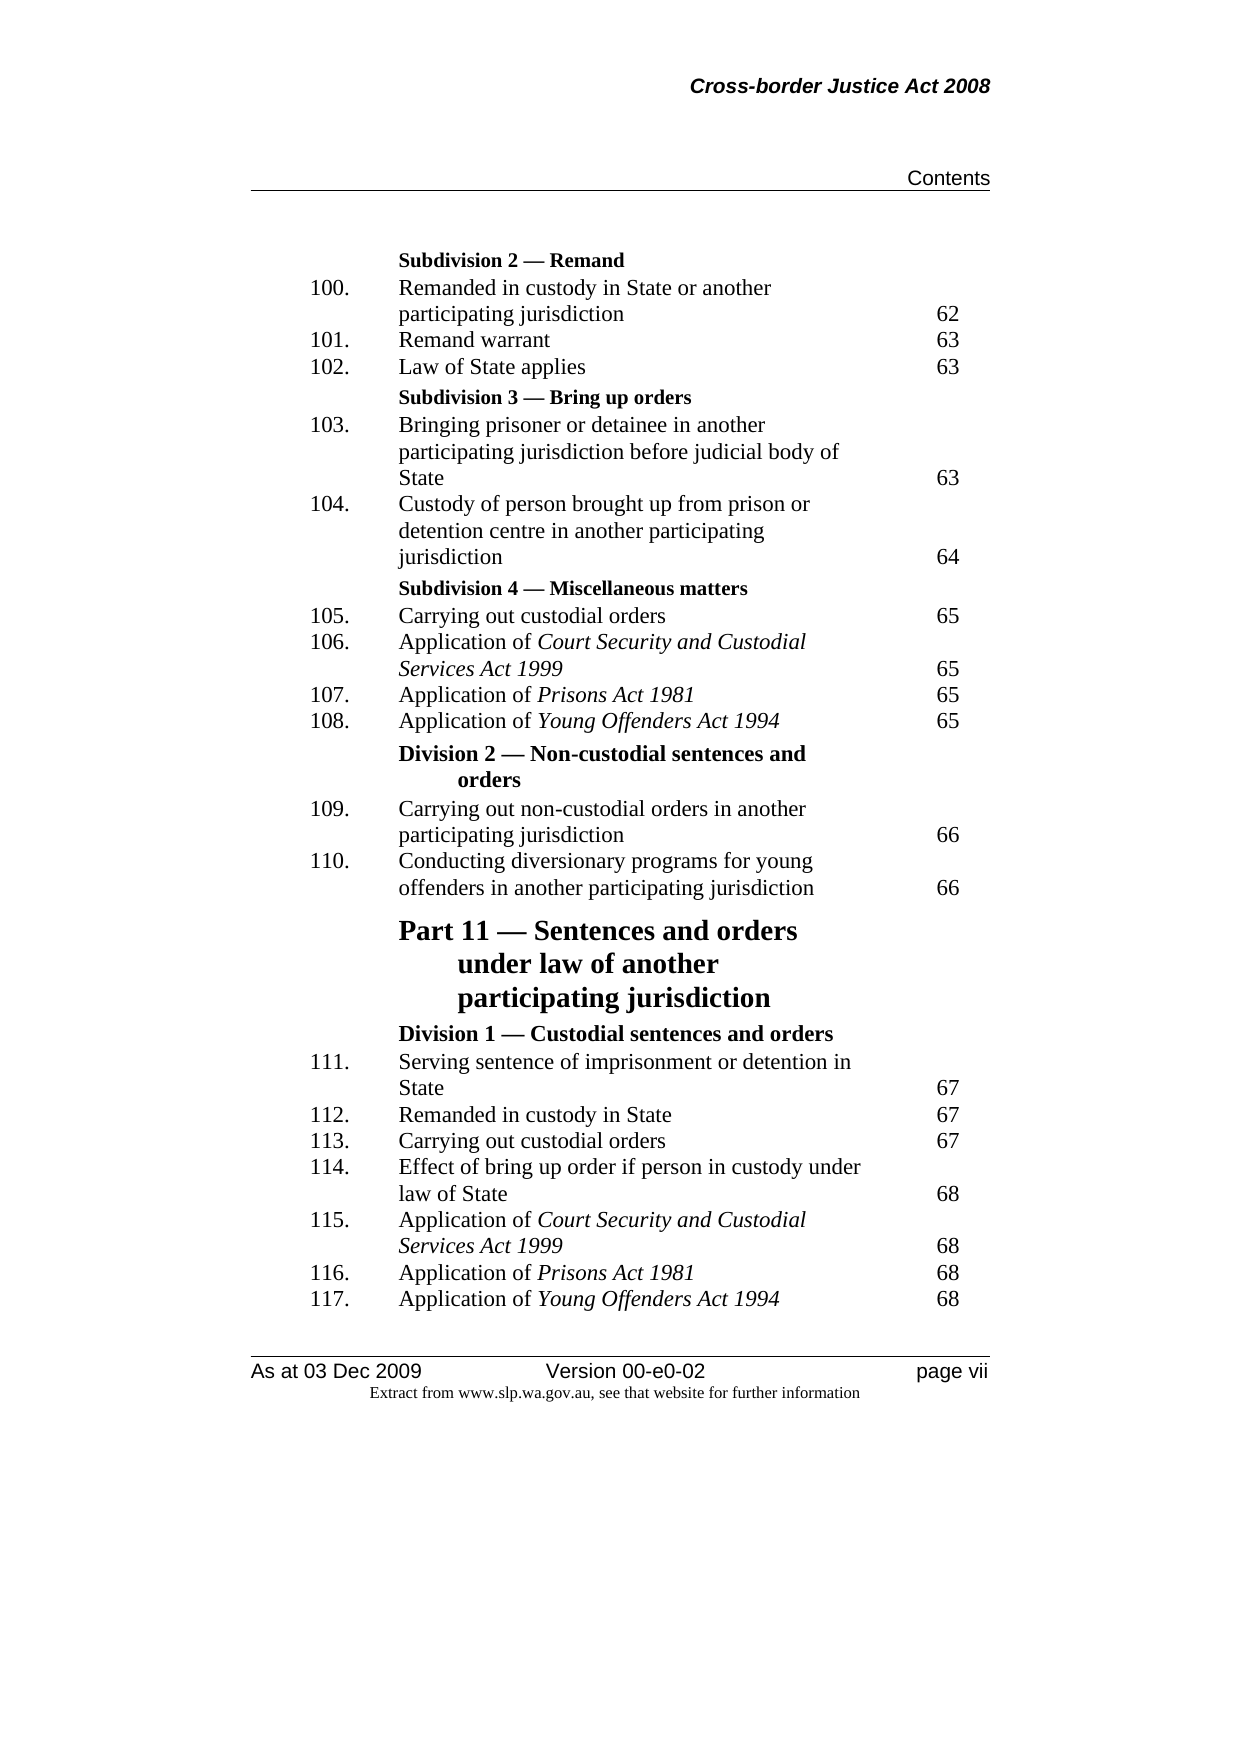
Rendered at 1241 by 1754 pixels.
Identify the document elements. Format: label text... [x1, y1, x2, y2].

text 117. Application of Young Offenders Act 1994 68 [309, 1285, 872, 1312]
text 103. Bringing prisoner or detainee in another participating jurisdiction before judicial body of State 63 [309, 411, 872, 491]
text Subdivision 4 — Miscellaneous matters [398, 576, 872, 600]
text 105. Carrying out custodial orders 65 [309, 602, 872, 628]
text 100. Remanded in custody in State or another participating jurisdiction 62 [309, 274, 872, 326]
text 101. Remand warrant 63 [309, 326, 872, 353]
text 107. Application of Prisons Act 1981 65 [309, 681, 872, 707]
text 112. Remanded in custody in State 67 [309, 1101, 872, 1127]
text 106. Application of Court Security and Custodial Services Act 1999 65 [309, 628, 872, 681]
text 110. Conducting diversionary programs for young offenders in another participating jurisdiction 66 [309, 847, 872, 900]
text Subdivision 3 — Bring up orders [398, 385, 872, 409]
text 114. Effect of bring up order if person in custody under law of State 68 [309, 1153, 872, 1206]
text Subdivision 2 — Remand [398, 247, 872, 272]
text Division 1 — Custodial sentences and orders [398, 1019, 872, 1046]
text 109. Carrying out non-custodial orders in another participating jurisdiction 66 [309, 795, 872, 847]
text 113. Carrying out custodial orders 67 [309, 1127, 872, 1153]
text 116. Application of Prisons Act 1981 68 [309, 1259, 872, 1285]
text 115. Application of Court Security and Custodial Services Act 1999 68 [309, 1206, 872, 1259]
text 102. Law of State applies 63 [309, 353, 872, 379]
text 108. Application of Young Offenders Act 1994 65 [309, 707, 872, 734]
text Division 2 — Non-custodial sentences and orders [398, 740, 872, 793]
text 104. Custody of person brought up from prison or detention centre in another participating jurisdiction 64 [309, 491, 872, 569]
text Part 11 — Sentences and orders under law of another participating jurisdiction [398, 913, 872, 1013]
text 111. Serving sentence of imprisonment or detention in State 67 [309, 1048, 872, 1101]
